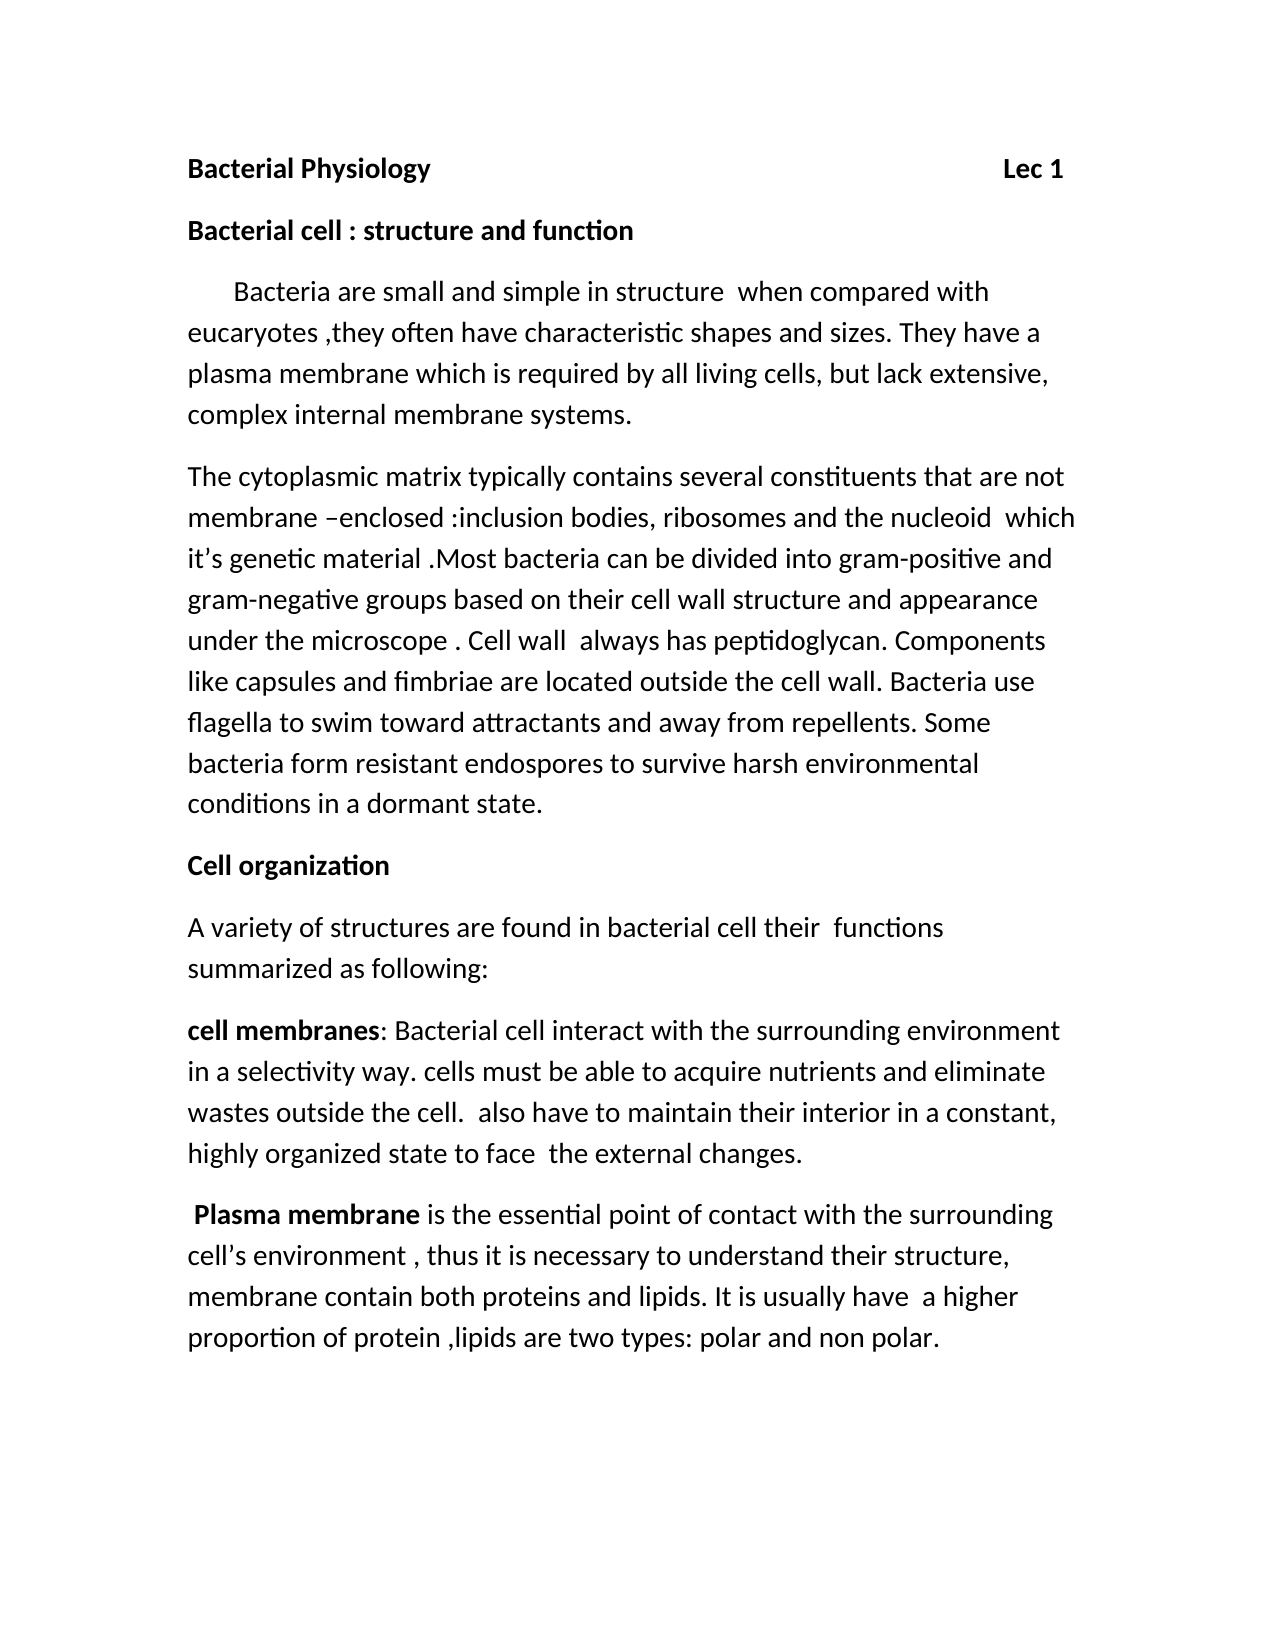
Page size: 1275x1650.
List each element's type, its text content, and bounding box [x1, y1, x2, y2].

text A variety of structures are found in bacterial cell their functions summarized as following: [187, 909, 1087, 986]
text The cytoplasmic matrix typically contains several constituents that are not membrane –enclosed :inclusion bodies, ribosomes and the nucleoid which it’s genetic material .Most bacteria can be divided into gram-positive and gram-negative groups based on their cell wall structure and appearance under the microscope . Cell wall always has peptidoglycan. Components like capsules and fimbriae are located outside the cell wall. Bacteria use flagella to swim toward attractants and away from repellents. Some bacteria form resistant endospores to survive harsh environmental conditions in a dormant state. [187, 458, 1087, 821]
text Bacterial Physiology Lec 1 [187, 150, 1087, 186]
text Bacterial cell : structure and function [187, 212, 1087, 247]
text Cell organization [187, 847, 1087, 883]
text cell membranes: Bacterial cell interact with the surrounding environment in a selectivity way. cells must be able to acquire nutrients and eliminate wastes outside the cell. also have to maintain their interior in a constant, highly organized state to face the external changes. [187, 1012, 1087, 1170]
text Plasma membrane is the essential point of contact with the surrounding cell’s environment , thus it is necessary to understand their structure, membrane contain both proteins and lipids. It is usually have a higher proportion of protein ,lipids are two types: polar and non polar. [187, 1196, 1087, 1355]
text Bacteria are small and simple in structure when compared with eucaryotes ,they often have characteristic shapes and sizes. They have a plasma membrane which is required by all living cells, but lack extensive, complex internal membrane systems. [187, 273, 1087, 432]
